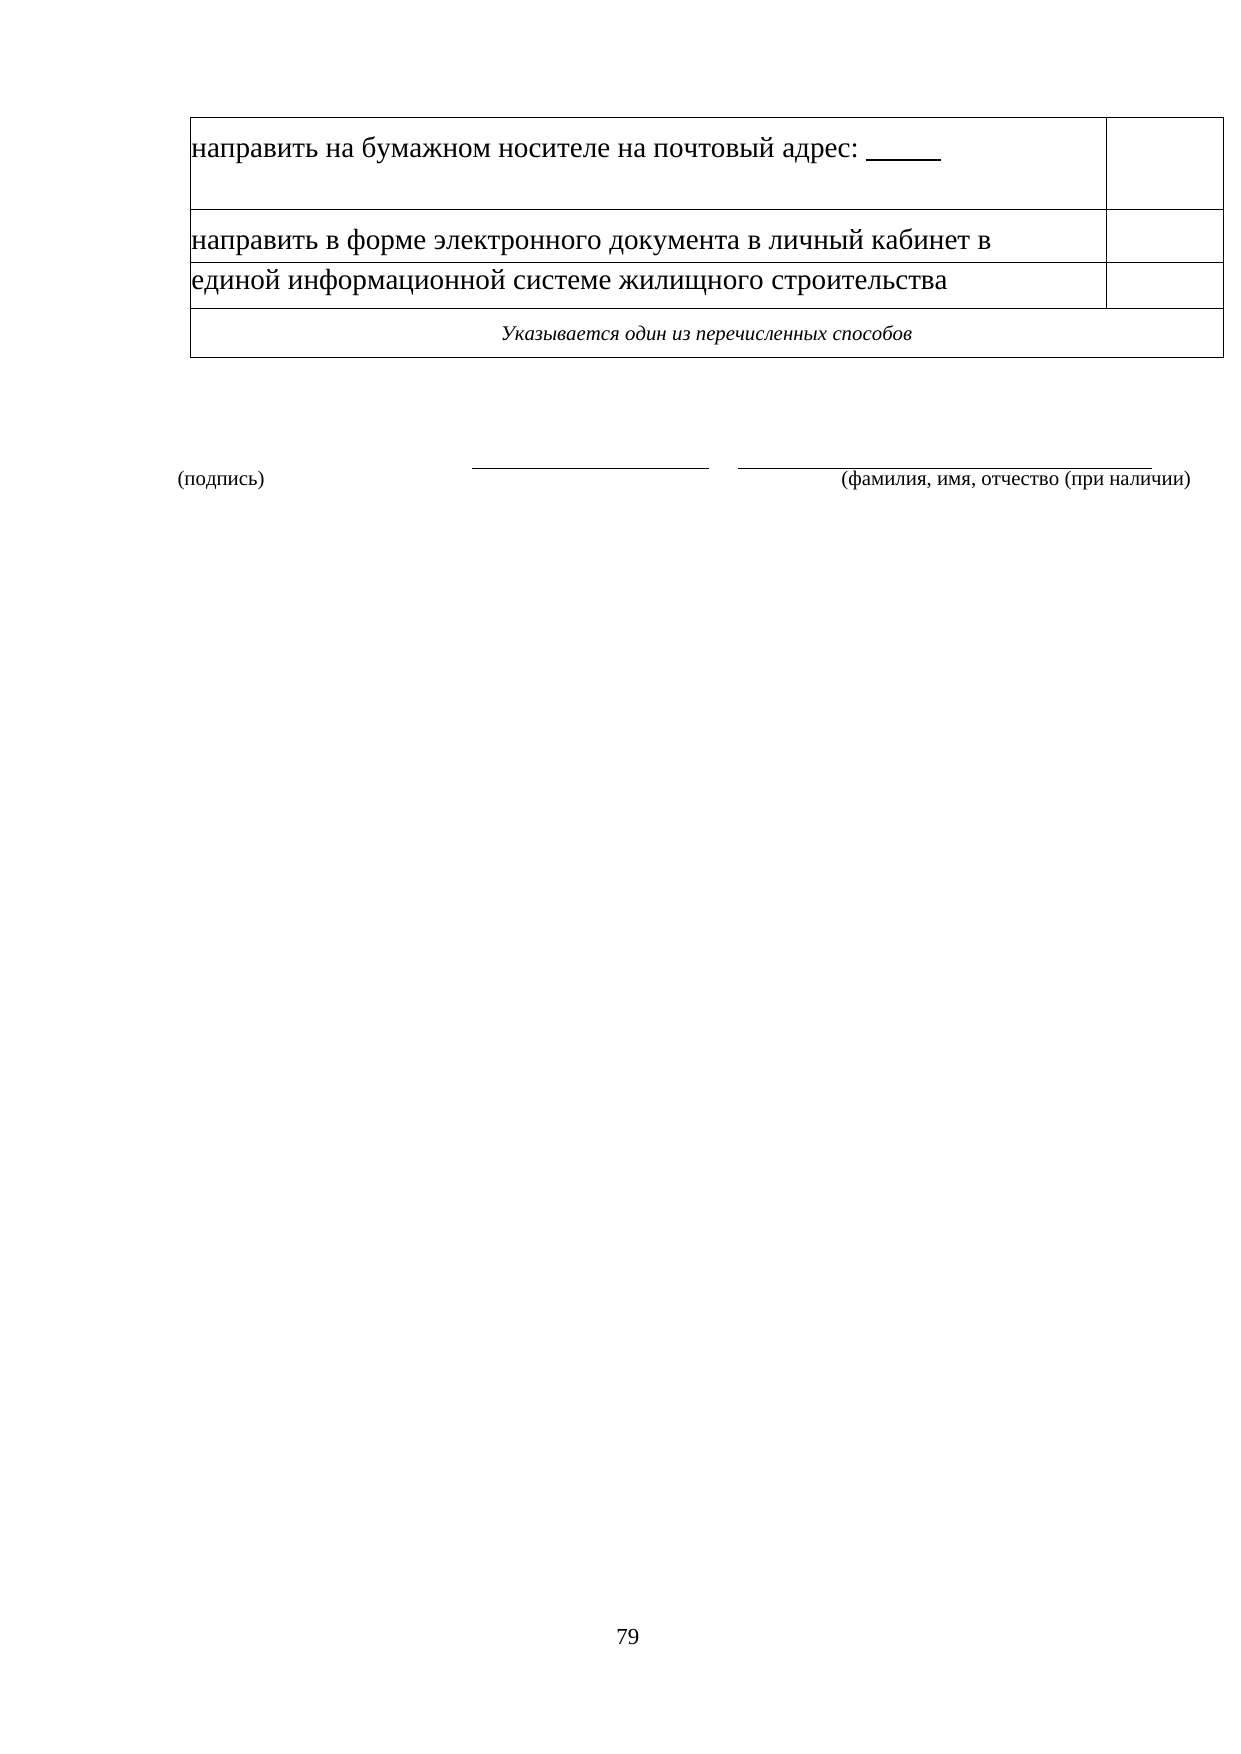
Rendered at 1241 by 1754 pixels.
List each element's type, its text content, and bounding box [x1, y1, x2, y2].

table_cell направить на бумажном носителе на почтовый адрес: [191, 118, 1106, 209]
table_cell направить в форме электронного документа в личный кабинет в [191, 210, 1106, 262]
table_cell единой информационной системе жилищного строительства [191, 263, 1106, 308]
table_cell [1107, 210, 1223, 262]
text (подпись) (фамилия, имя, отчество (при наличии) [177, 464, 1192, 490]
table_cell [1107, 118, 1223, 209]
table_cell [1107, 263, 1223, 308]
table_cell Указывается один из перечисленных способов [191, 309, 1223, 357]
